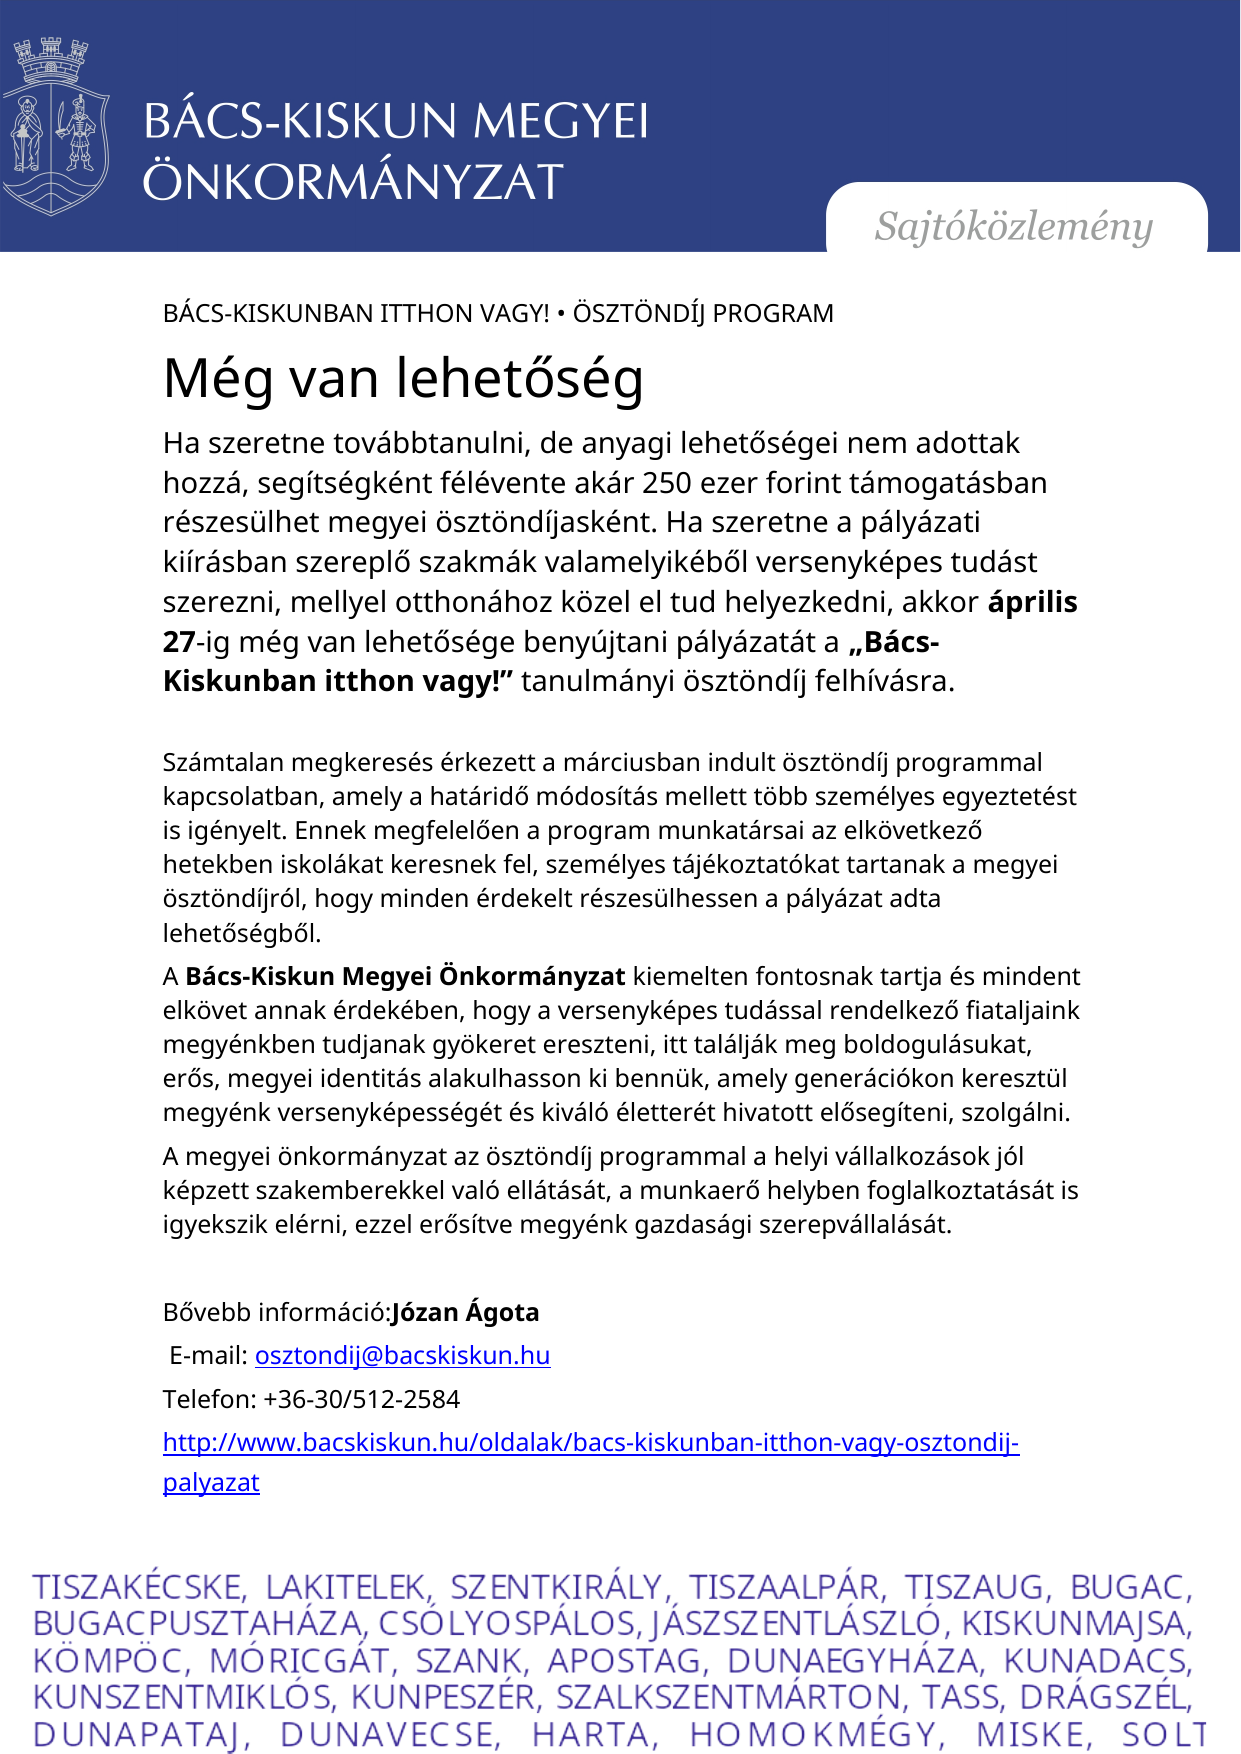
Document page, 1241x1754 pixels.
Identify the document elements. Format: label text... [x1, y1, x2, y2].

text Ha szeretne továbbtanulni, de anyagi lehetőségei nem adottak hozzá, segítségként félévente akár 250 ezer forint támogatásban részesülhet megyei ösztöndíjasként. Ha szeretne a pályázati kiírásban szereplő szakmák valamelyikéből versenyképes tudást szerezni, mellyel otthonához közel el tud helyezkedni, akkor április 27-ig még van lehetősége benyújtani pályázatát a „Bács-Kiskunban itthon vagy!” tanulmányi ösztöndíj felhívásra. [162, 422, 1093, 700]
text http://www.bacskiskun.hu/oldalak/bacs-kiskunban-itthon-vagy-osztondij-palyazat [162, 1425, 1093, 1498]
text E-mail: osztondij@bacskiskun.hu [162, 1338, 1093, 1372]
text Számtalan megkeresés érkezett a márciusban indult ösztöndíj programmal kapcsolatban, amely a határidő módosítás mellett több személyes egyeztetést is igényelt. Ennek megfelelően a program munkatársai az elkövetkező hetekben iskolákat keresnek fel, személyes tájékoztatókat tartanak a megyei ösztöndíjról, hogy minden érdekelt részesülhessen a pályázat adta lehetőségből. [162, 745, 1093, 949]
picture [0, 0, 1241, 252]
text Még van lehetőség [162, 339, 1093, 413]
text A megyei önkormányzat az ösztöndíj programmal a helyi vállalkozások jól képzett szakemberekkel való ellátását, a munkaerő helyben foglalkoztatását is igyekszik elérni, ezzel erősítve megyénk gazdasági szerepvállalását. [162, 1139, 1093, 1241]
text BÁCS-KISKUNBAN ITTHON VAGY! • ÖSZTÖNDÍJ PROGRAM [162, 295, 1093, 329]
text Telefon: +36-30/512-2584 [162, 1381, 1093, 1416]
text Bővebb információ:Józan Ágota [162, 1294, 1093, 1328]
